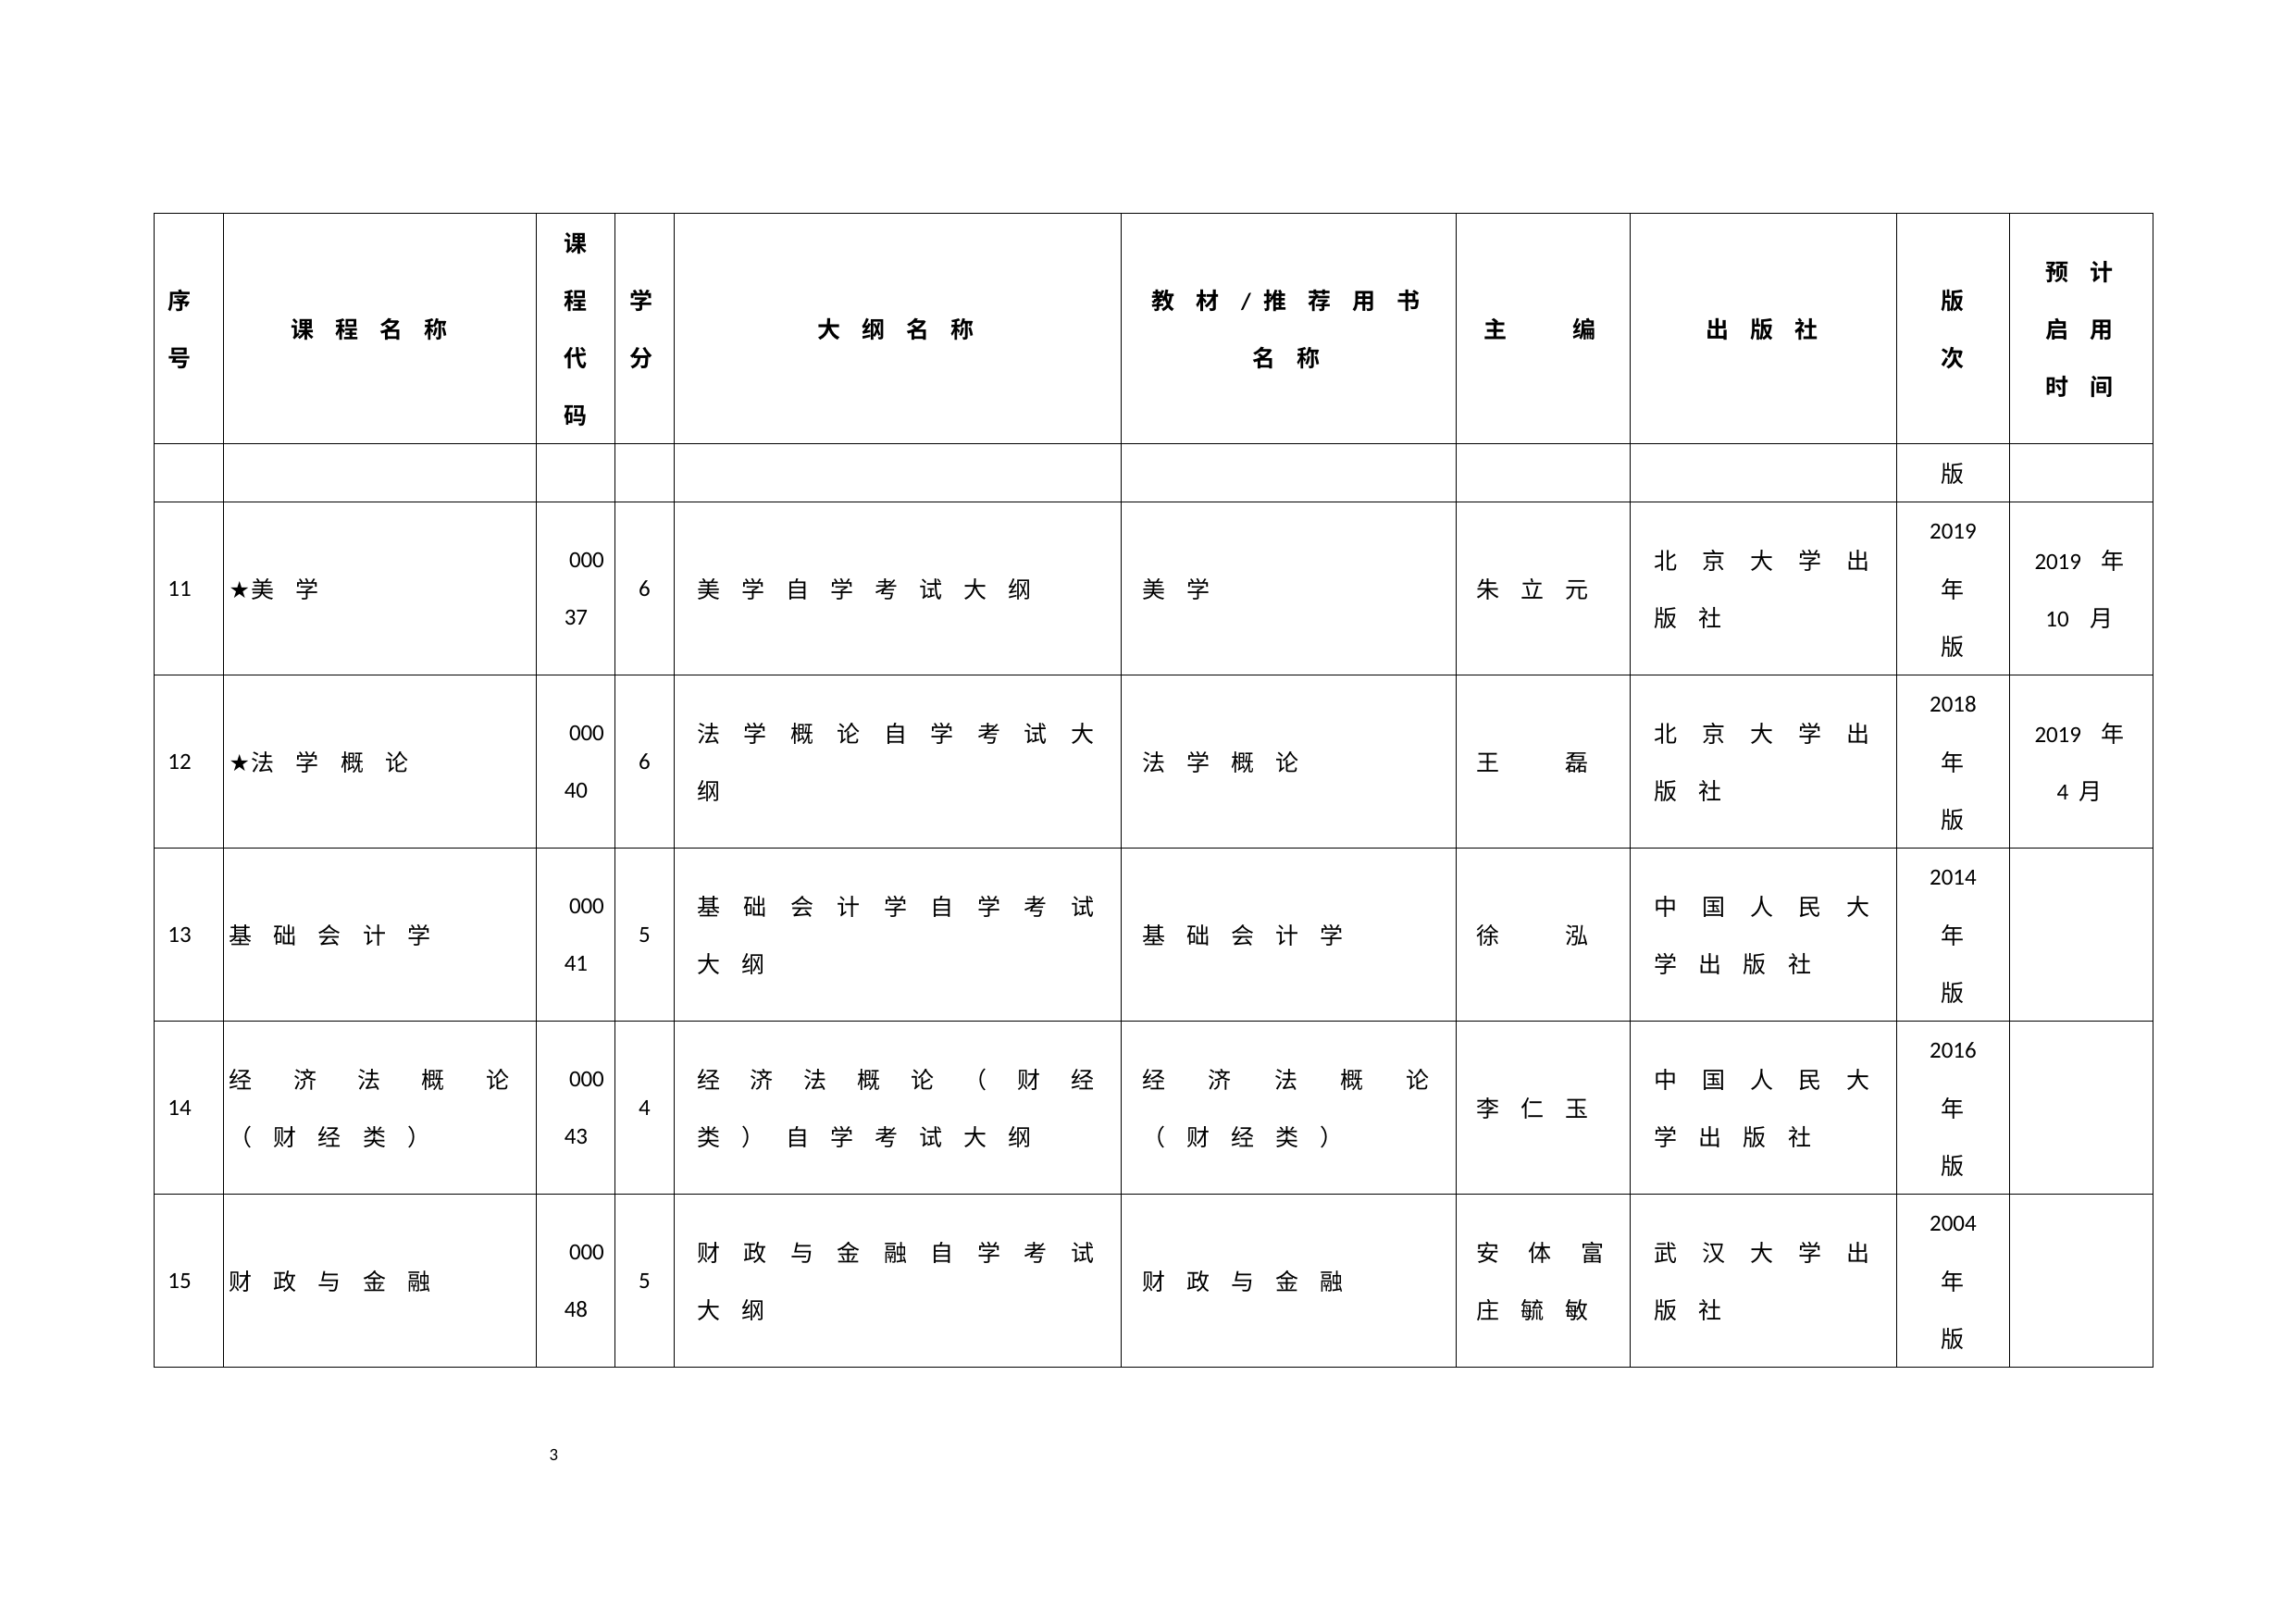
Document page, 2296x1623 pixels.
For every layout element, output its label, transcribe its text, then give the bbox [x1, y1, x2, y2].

table_cell 刘豪兴 [1457, 444, 1630, 502]
table_cell 北京大学出版社 [1631, 502, 1896, 675]
table_cell [2010, 1022, 2153, 1194]
table_cell 15 [155, 1195, 223, 1367]
table_cell 外语教学与研究出版社 [1631, 444, 1896, 502]
table_cell 10 [155, 444, 223, 502]
table_header 主 编 [1457, 214, 1630, 443]
table_cell 基础会计学自学考试大纲 [675, 849, 1121, 1021]
table_cell 基础会计学 [1122, 849, 1456, 1021]
table_cell 美学 [1122, 502, 1456, 675]
table_cell [2010, 849, 2153, 1021]
table_header 教材/推荐用书名称 [1122, 214, 1456, 443]
table_cell 14 [155, 1022, 223, 1194]
table_cell 经济法概论（财经类）自学考试大纲 [675, 1022, 1121, 1194]
table_cell 李仁玉 [1457, 1022, 1630, 1194]
table_cell 财政与金融自学考试大纲 [675, 1195, 1121, 1367]
table_header 课程 代码 [537, 214, 614, 443]
table_cell 社会学概论 [224, 444, 536, 502]
table_cell 王 磊 [1457, 675, 1630, 848]
table_cell 徐 泓 [1457, 849, 1630, 1021]
table_cell 00034 [537, 444, 614, 502]
table_header 序号 [155, 214, 223, 443]
table_cell 13 [155, 849, 223, 1021]
table_header 大纲名称 [675, 214, 1121, 443]
table_cell 2014年版 [1897, 849, 2009, 1021]
table_cell 5 [615, 1195, 674, 1367]
table_cell 6 [615, 675, 674, 848]
table_header 出版社 [1631, 214, 1896, 443]
table_cell 武汉大学出版社 [1631, 1195, 1896, 1367]
table_cell 2019年版 [1897, 502, 2009, 675]
table_cell 经济法概论（财经类） [1122, 1022, 1456, 1194]
table_cell [2010, 444, 2153, 502]
table_cell ★美学 [224, 502, 536, 675]
table_cell 6 [615, 502, 674, 675]
table_cell 社会学概论 [1122, 444, 1456, 502]
table_cell 美学自学考试大纲 [675, 502, 1121, 675]
table_cell 2004年版 [1897, 1195, 2009, 1367]
table_cell 11 [155, 502, 223, 675]
table_cell 00037 [537, 502, 614, 675]
table_cell 12 [155, 675, 223, 848]
table_cell 00048 [537, 1195, 614, 1367]
table_cell 法学概论 [1122, 675, 1456, 848]
table_header 课程名称 [224, 214, 536, 443]
table_cell 财政与金融 [224, 1195, 536, 1367]
table_cell 2018年版 [1897, 675, 2009, 848]
table_cell 中国人民大学出版社 [1631, 849, 1896, 1021]
table_cell 基础会计学 [224, 849, 536, 1021]
table_header 预计启用时间 [2010, 214, 2153, 443]
table_cell 2012年版 [1897, 444, 2009, 502]
table_cell 00043 [537, 1022, 614, 1194]
table_header 学分 [615, 214, 674, 443]
table_cell 社会学概论自学考试大纲 [675, 444, 1121, 502]
table_cell 安体富 庄毓敏 [1457, 1195, 1630, 1367]
table_cell 朱立元 [1457, 502, 1630, 675]
table_cell 5 [615, 849, 674, 1021]
table_header 版次 [1897, 214, 2009, 443]
table_cell 经济法概论（财经类） [224, 1022, 536, 1194]
table_cell 北京大学出版社 [1631, 675, 1896, 848]
table_cell 4 [615, 1022, 674, 1194]
table_cell 2019年4月 [2010, 675, 2153, 848]
table_cell 财政与金融 [1122, 1195, 1456, 1367]
table_cell 00041 [537, 849, 614, 1021]
table_cell 2019年10月 [2010, 502, 2153, 675]
table_cell 00040 [537, 675, 614, 848]
table_cell [2010, 1195, 2153, 1367]
table_cell 2016年版 [1897, 1022, 2009, 1194]
table_cell 6 [615, 444, 674, 502]
table_cell ★法学概论 [224, 675, 536, 848]
table_cell 中国人民大学出版社 [1631, 1022, 1896, 1194]
table_cell 法学概论自学考试大纲 [675, 675, 1121, 848]
